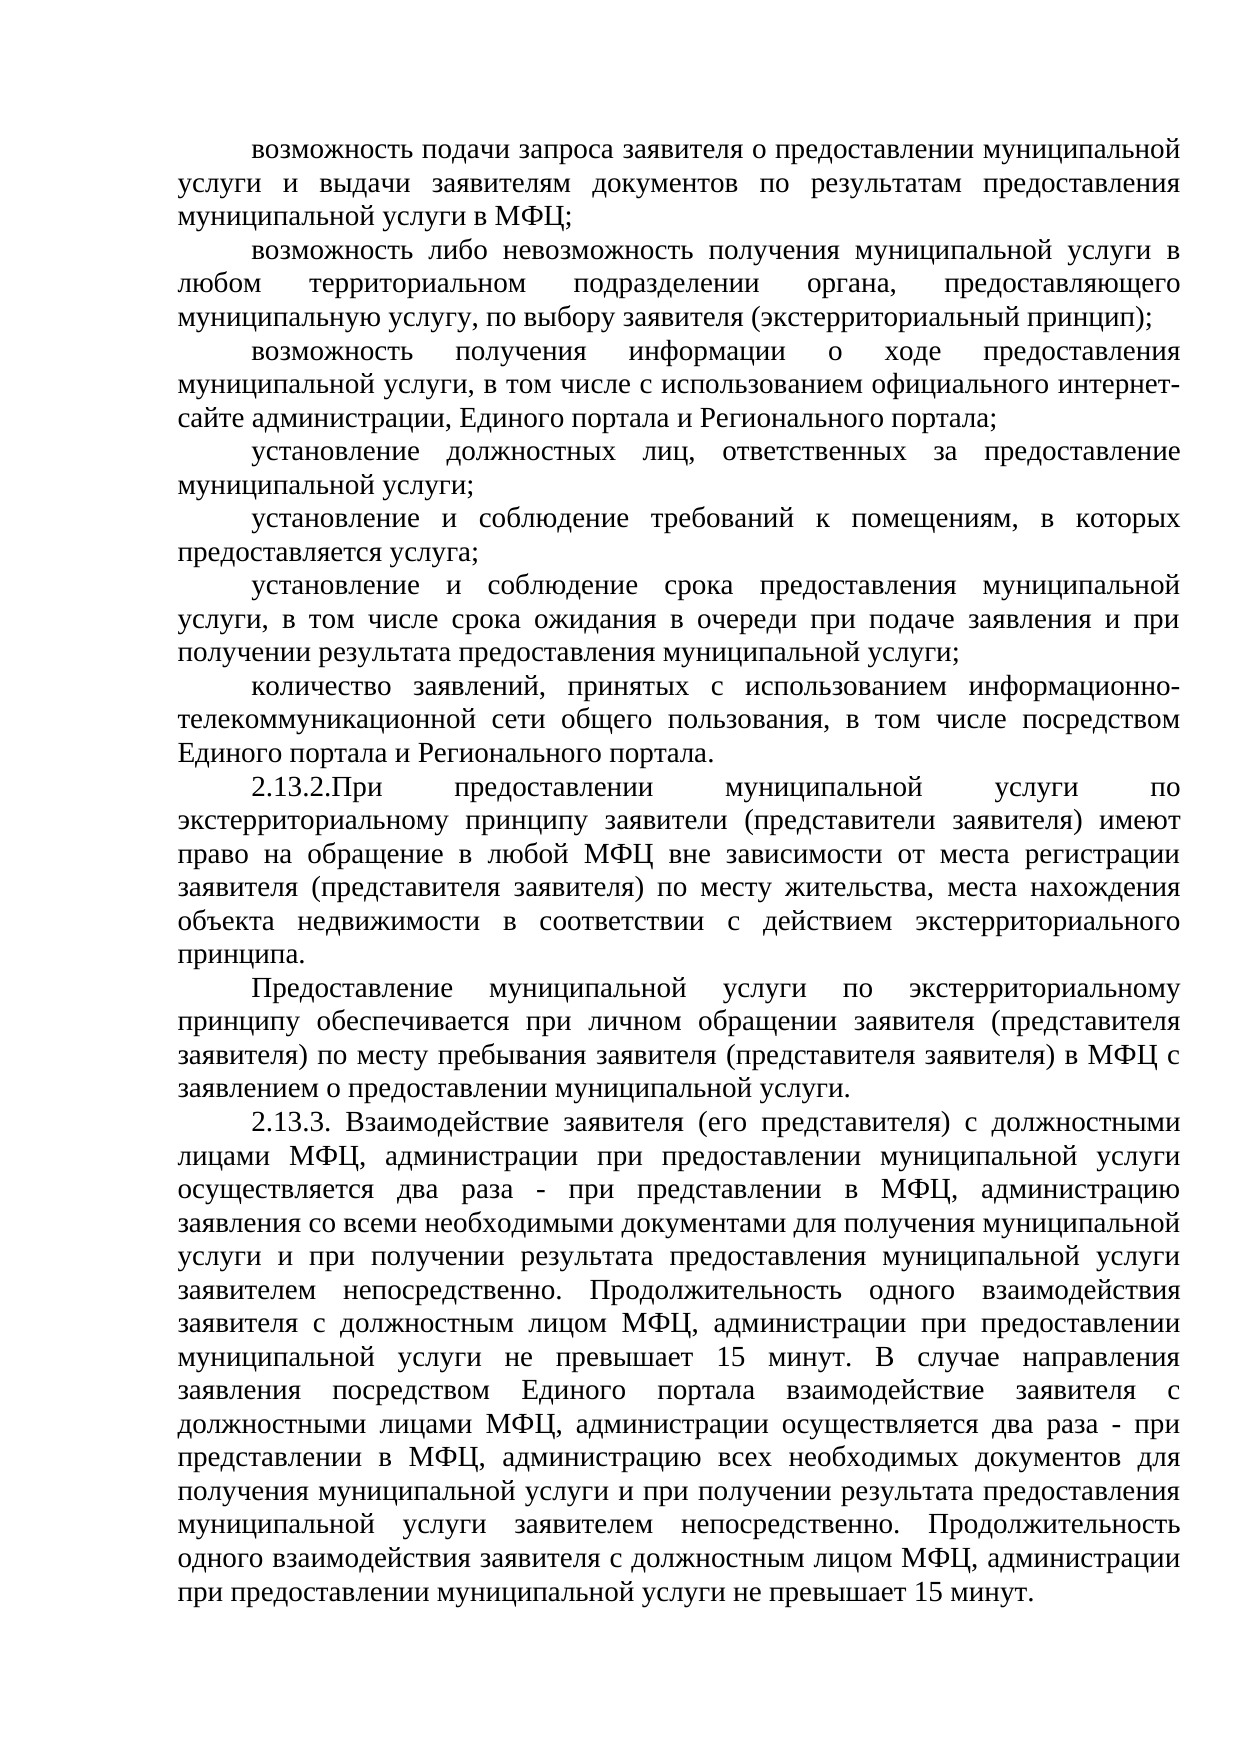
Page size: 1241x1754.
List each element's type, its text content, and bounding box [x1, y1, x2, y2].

text установление и соблюдение срока предоставления муниципальной услуги, в том числе срока ожидания в очереди при подаче заявления и при получении результата предоставления муниципальной услуги; [177, 567, 1181, 668]
text установление и соблюдение требований к помещениям, в которых предоставляется услуга; [177, 500, 1181, 567]
text Предоставление муниципальной услуги по экстерриториальному принципу обеспечивается при личном обращении заявителя (представителя заявителя) по месту пребывания заявителя (представителя заявителя) в МФЦ с заявлением о предоставлении муниципальной услуги. [177, 970, 1181, 1104]
text возможность либо невозможность получения муниципальной услуги в любом территориальном подразделении органа, предоставляющего муниципальную услугу, по выбору заявителя (экстерриториальный принцип); [177, 232, 1181, 333]
text количество заявлений, принятых с использованием информационно-телекоммуникационной сети общего пользования, в том числе посредством Единого портала и Регионального портала. [177, 668, 1181, 769]
text возможность подачи запроса заявителя о предоставлении муниципальной услуги и выдачи заявителям документов по результатам предоставления муниципальной услуги в МФЦ; [177, 131, 1181, 232]
text 2.13.3. Взаимодействие заявителя (его представителя) с должностными лицами МФЦ, администрации при предоставлении муниципальной услуги осуществляется два раза - при представлении в МФЦ, администрацию заявления со всеми необходимыми документами для получения муниципальной услуги и при получении результата предоставления муниципальной услуги заявителем непосредственно. Продолжительность одного взаимодействия заявителя с должностным лицом МФЦ, администрации при предоставлении муниципальной услуги не превышает 15 минут. В случае направления заявления посредством Единого портала взаимодействие заявителя с должностными лицами МФЦ, администрации осуществляется два раза - при представлении в МФЦ, администрацию всех необходимых документов для получения муниципальной услуги и при получении результата предоставления муниципальной услуги заявителем непосредственно. Продолжительность одного взаимодействия заявителя с должностным лицом МФЦ, администрации при предоставлении муниципальной услуги не превышает 15 минут. [177, 1104, 1181, 1607]
text 2.13.2.При предоставлении муниципальной услуги по экстерриториальному принципу заявители (представители заявителя) имеют право на обращение в любой МФЦ вне зависимости от места регистрации заявителя (представителя заявителя) по месту жительства, места нахождения объекта недвижимости в соответствии с действием экстерриториального принципа. [177, 769, 1181, 970]
text установление должностных лиц, ответственных за предоставление муниципальной услуги; [177, 433, 1181, 500]
text возможность получения информации о ходе предоставления муниципальной услуги, в том числе с использованием официального интернет-сайте администрации, Единого портала и Регионального портала; [177, 333, 1181, 433]
